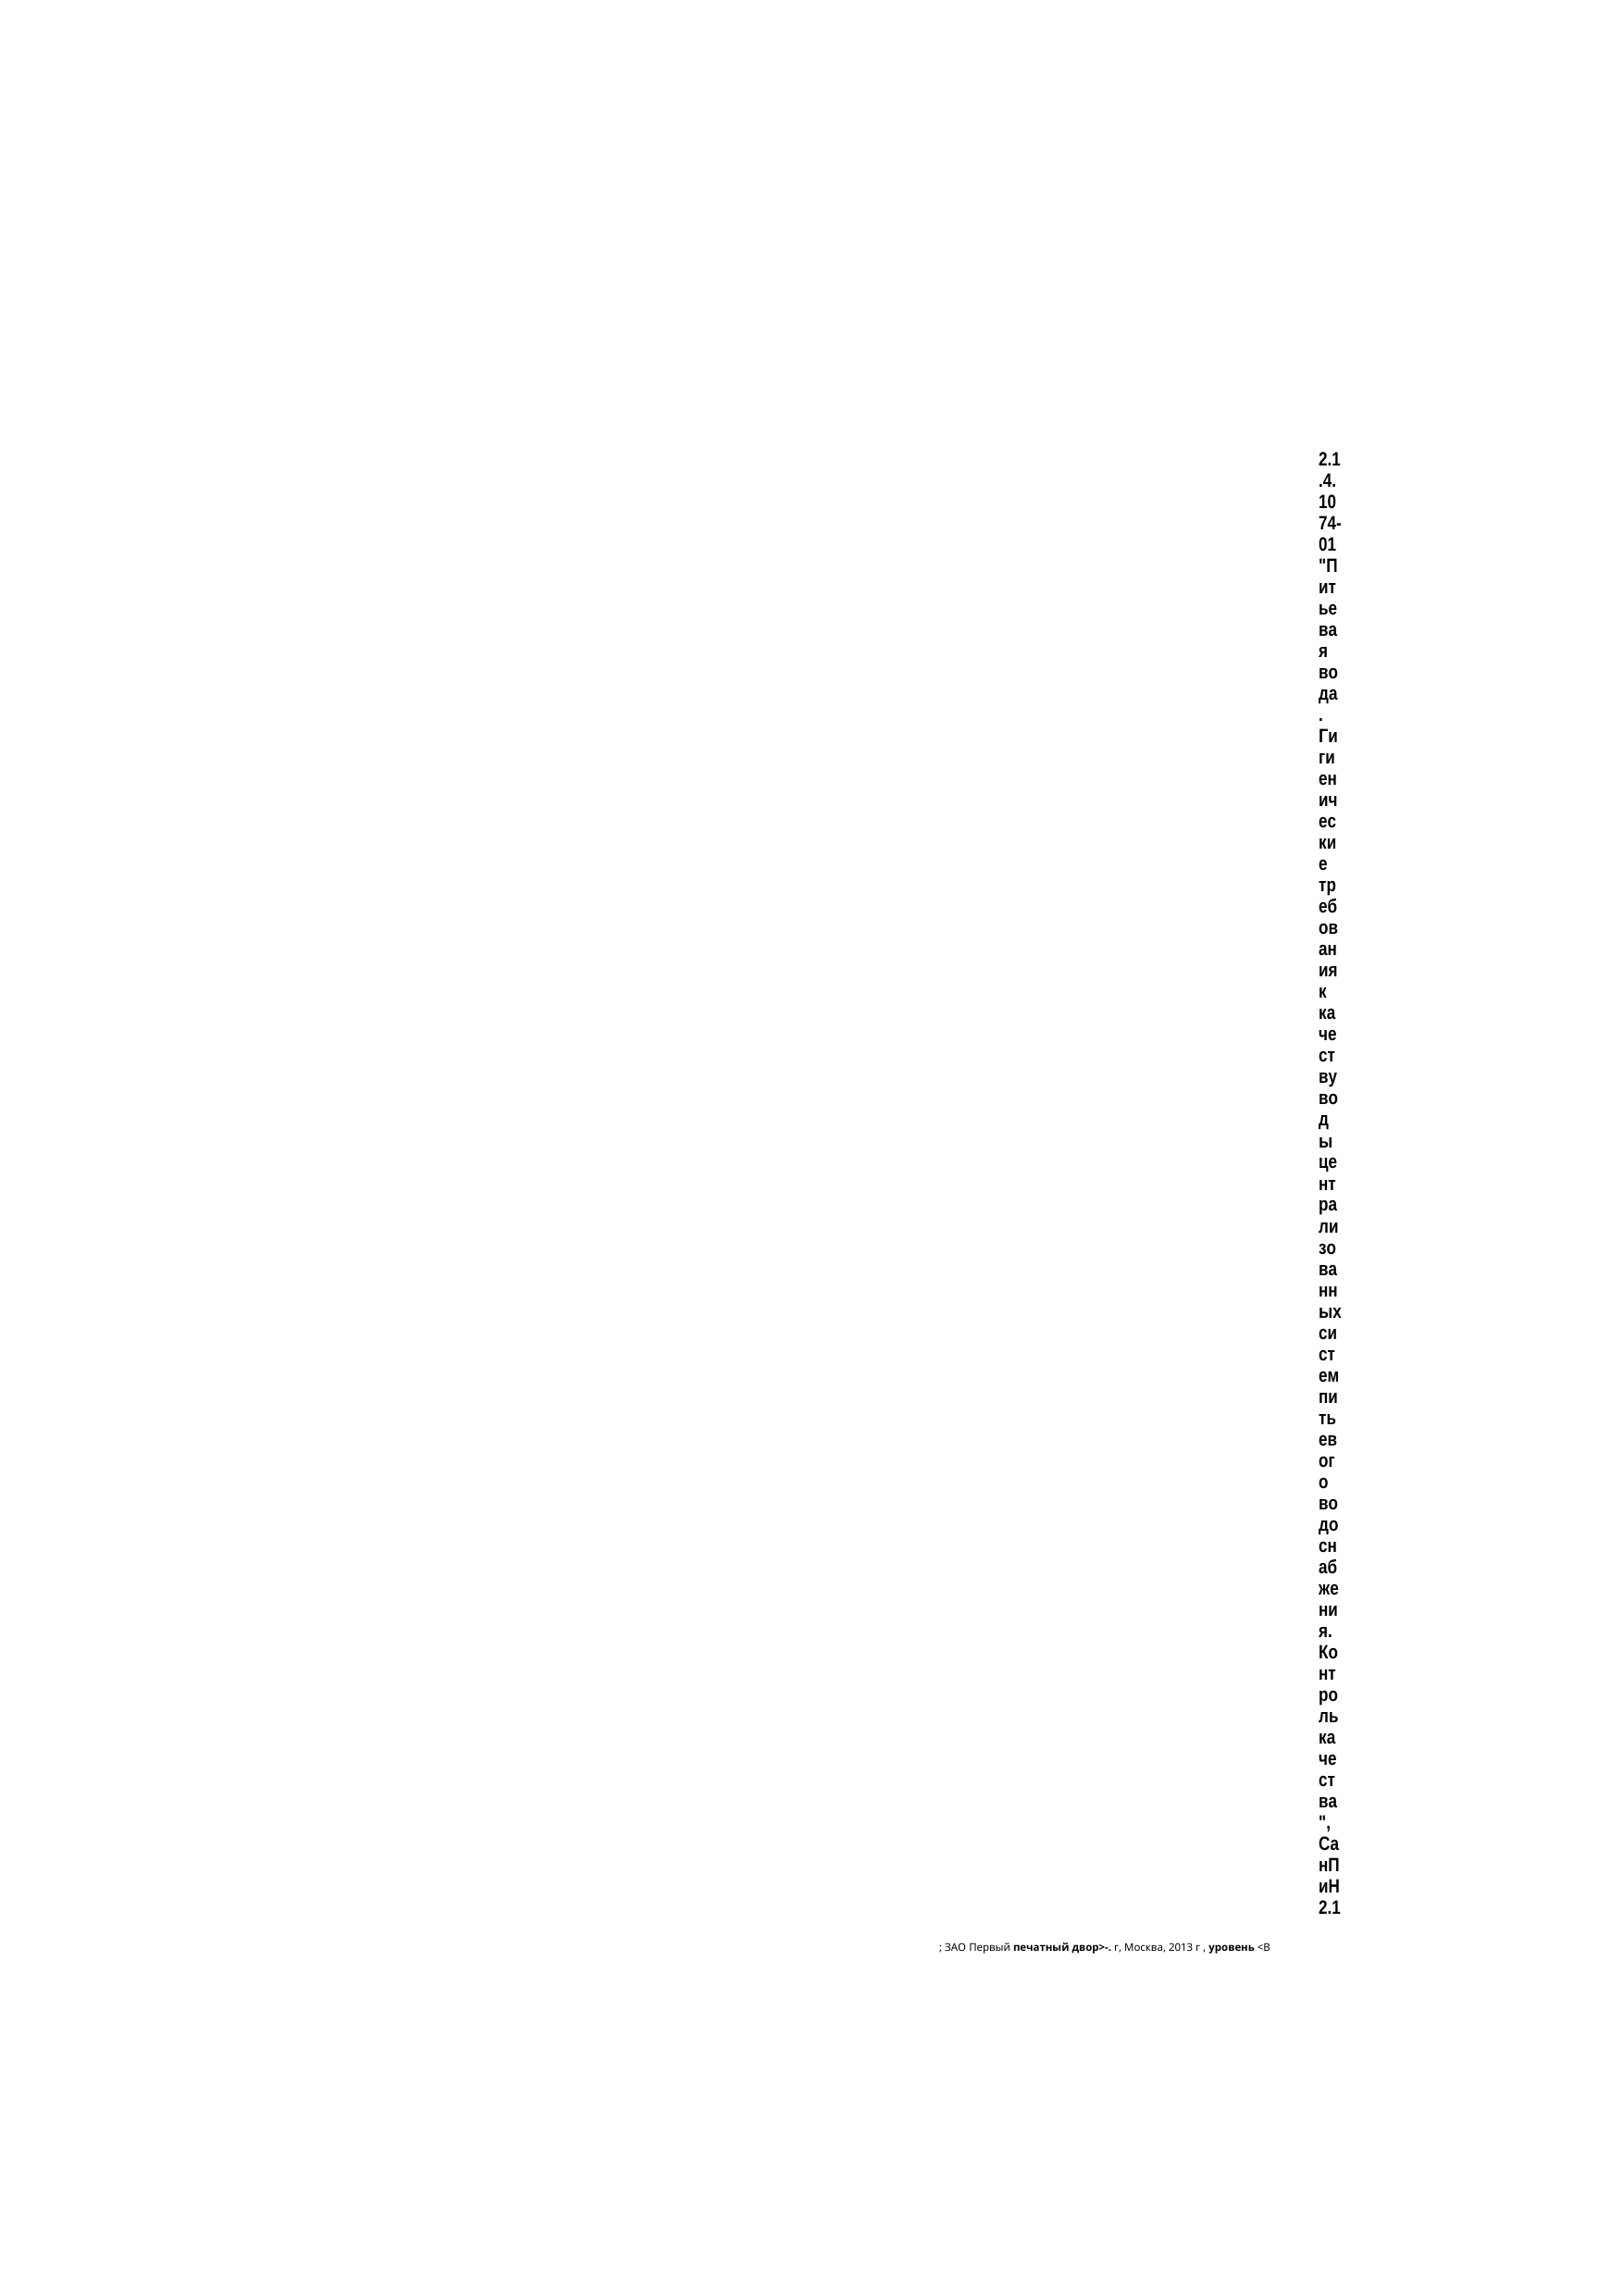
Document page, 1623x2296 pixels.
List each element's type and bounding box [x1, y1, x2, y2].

text [1319, 449, 1342, 1918]
